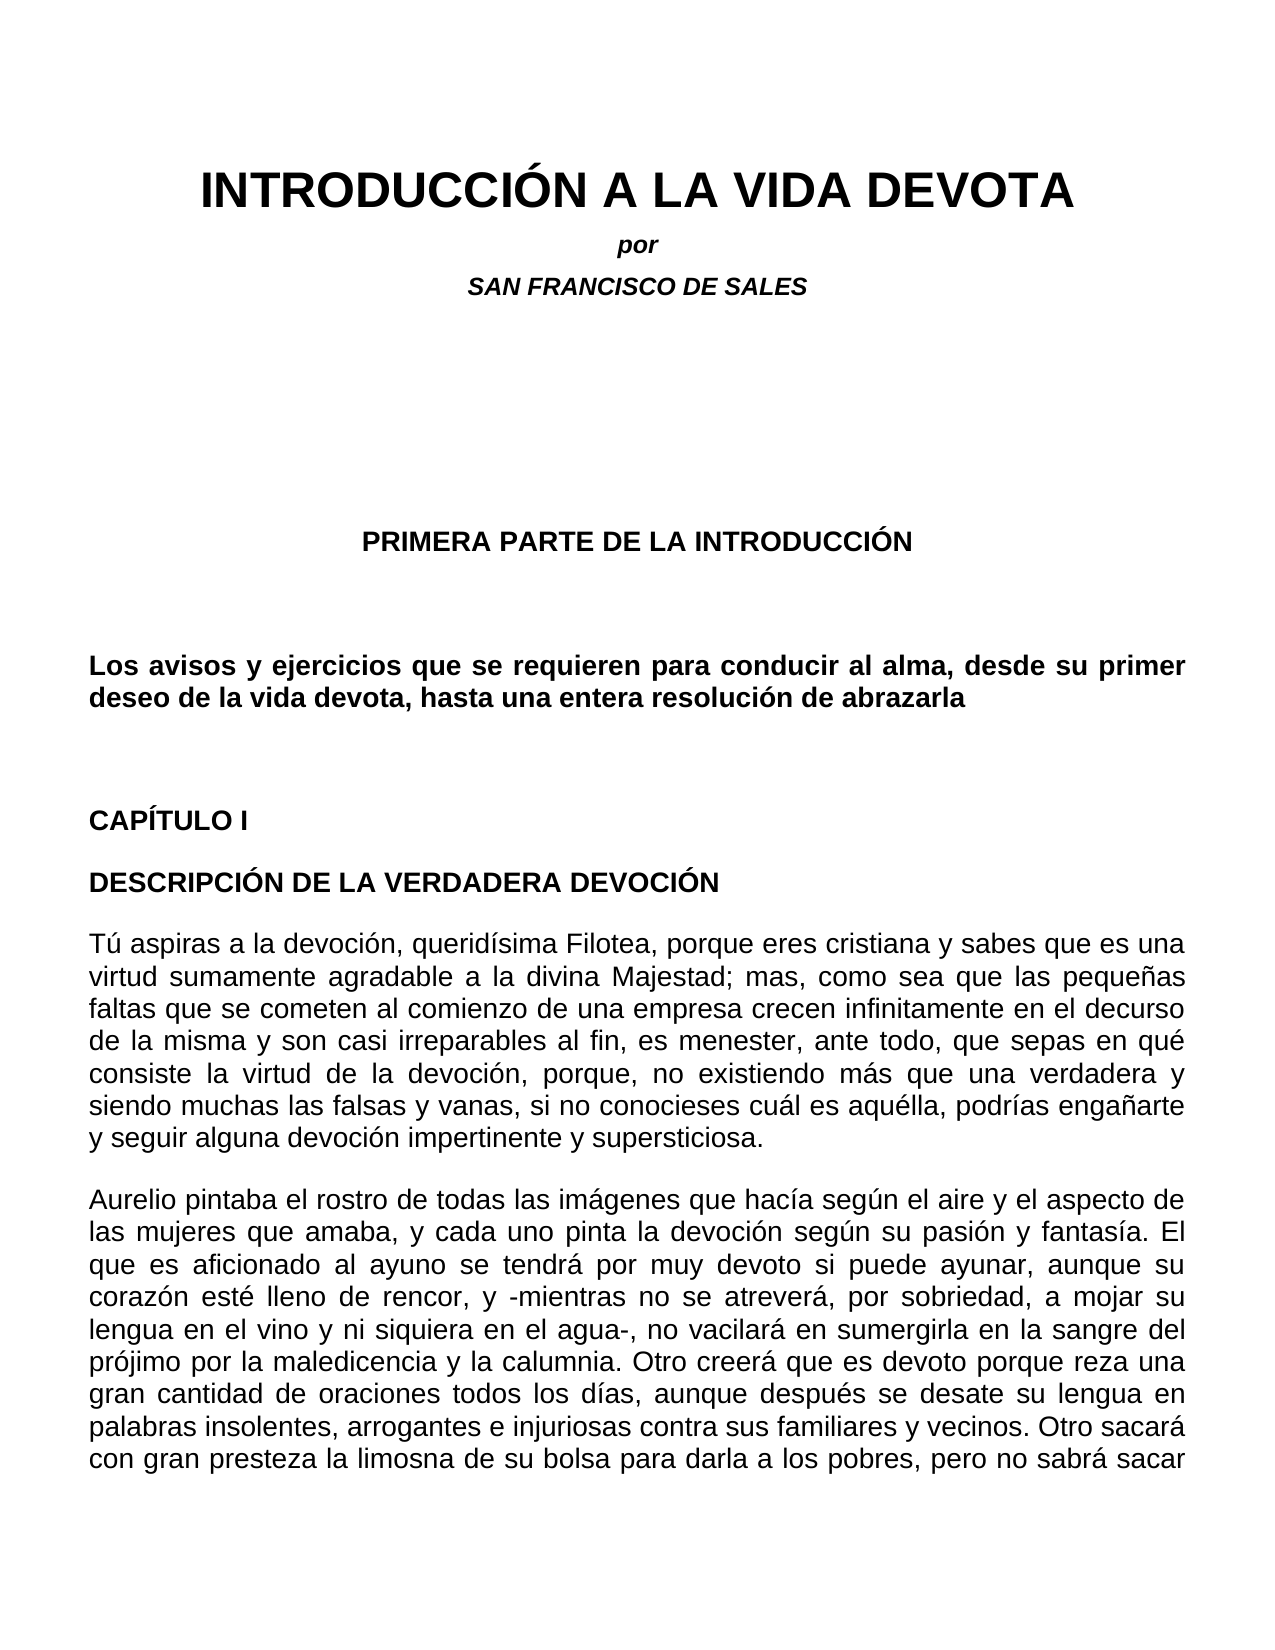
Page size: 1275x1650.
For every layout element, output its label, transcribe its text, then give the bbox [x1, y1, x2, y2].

text INTRODUCCIÓN A LA VIDA DEVOTA [89, 160, 1186, 218]
text PRIMERA PARTE DE LA INTRODUCCIÓN [89, 525, 1186, 558]
text por [89, 230, 1186, 259]
text Los avisos y ejercicios que se requieren para conducir al alma, desde su primer deseo de la vida devota, hasta una entera resolución de abrazarla [89, 648, 1186, 713]
text DESCRIPCIÓN DE LA VERDADERA DEVOCIÓN [89, 866, 1186, 898]
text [89, 1183, 1186, 1474]
text Tú aspiras a la devoción, queridísima Filotea, porque eres cristiana y sabes que es una virtud sumamente agradable a la divina Majestad; mas, como sea que las pequeñas faltas que se cometen al comienzo de una empresa crecen infinitamente en el decurso de la misma y son casi irreparables al fin, es menester, ante todo, que sepas en qué consiste la virtud de la devoción, porque, no existiendo más que una verdadera y siendo muchas las falsas y vanas, si no conocieses cuál es aquélla, podrías engañarte y seguir alguna devoción impertinente y supersticiosa. [89, 927, 1186, 1154]
subtitle SAN FRANCISCO DE SALES [89, 271, 1186, 300]
text CAPÍTULO I [89, 804, 1186, 836]
